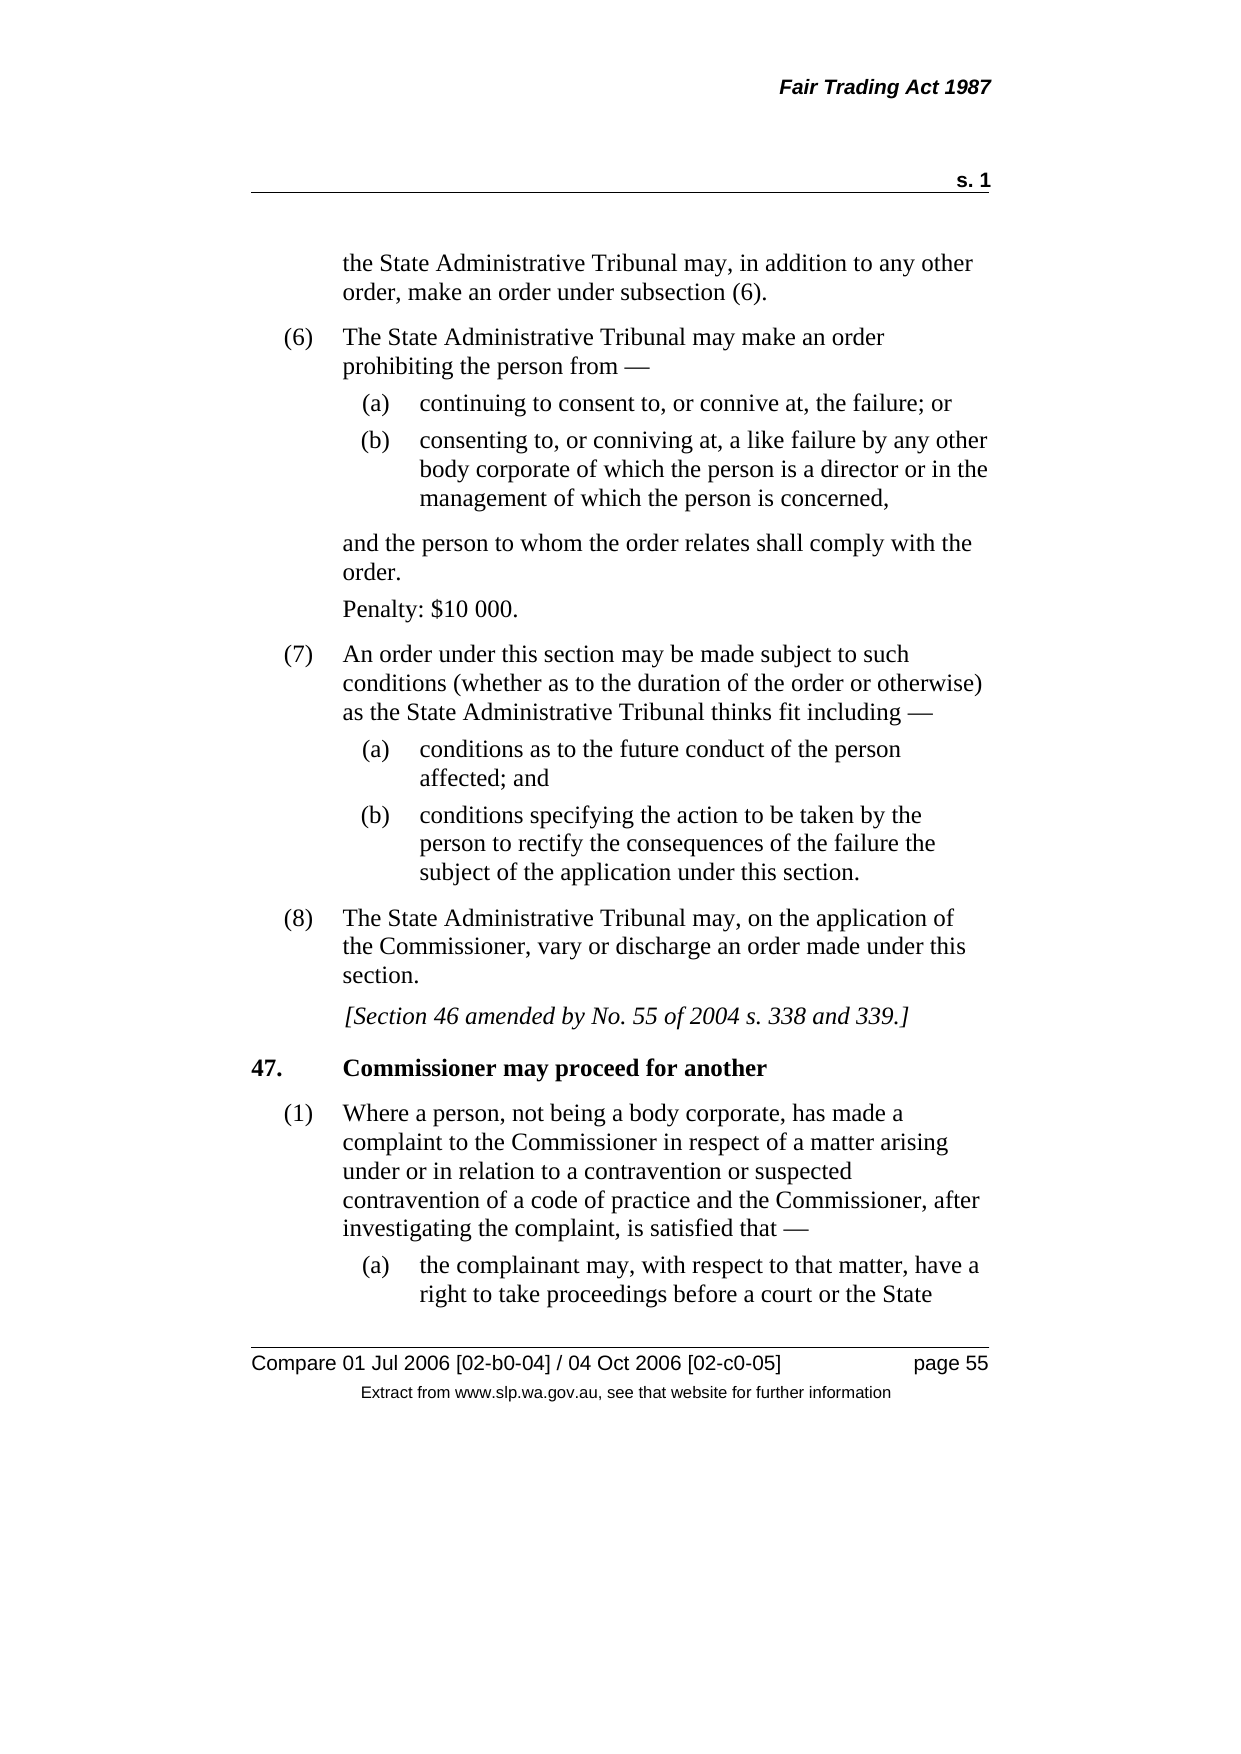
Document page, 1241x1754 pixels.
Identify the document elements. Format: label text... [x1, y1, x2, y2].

subtitle 47. Commissioner may proceed for another [251, 1053, 989, 1082]
text and the person to whom the order relates shall comply with the order. [251, 528, 989, 586]
text (6) The State Administrative Tribunal may make an order prohibiting the person from — [251, 322, 989, 380]
text (b) conditions specifying the action to be taken by the person to rectify the consequences of the failure the subject of the application under this section. [251, 800, 989, 886]
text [251, 1251, 989, 1308]
text (8) The State Administrative Tribunal may, on the application of the Commissioner, vary or discharge an order made under this section. [251, 903, 989, 989]
text (7) An order under this section may be made subject to such conditions (whether as to the duration of the order or otherwise) as the State Administrative Tribunal thinks fit including — [251, 639, 989, 726]
text (b) consenting to, or conniving at, a like failure by any other body corporate of which the person is a director or in the management of which the person is concerned, [251, 425, 989, 511]
text (1) Where a person, not being a body corporate, has made a complaint to the Commissioner in respect of a matter arising under or in relation to a contravention or suspected contravention of a code of practice and the Commissioner, after investigating the complaint, is satisfied that — [251, 1098, 989, 1242]
text the State Administrative Tribunal may, in addition to any other order, make an order under subsection (6). [251, 248, 989, 306]
text Penalty: $10 000. [251, 594, 989, 623]
text (a) conditions as to the future conduct of the person affected; and [251, 734, 989, 791]
text [Section 46 amended by No. 55 of 2004 s. 338 and 339.] [251, 1001, 989, 1030]
text (a) continuing to consent to, or connive at, the failure; or [251, 388, 989, 417]
